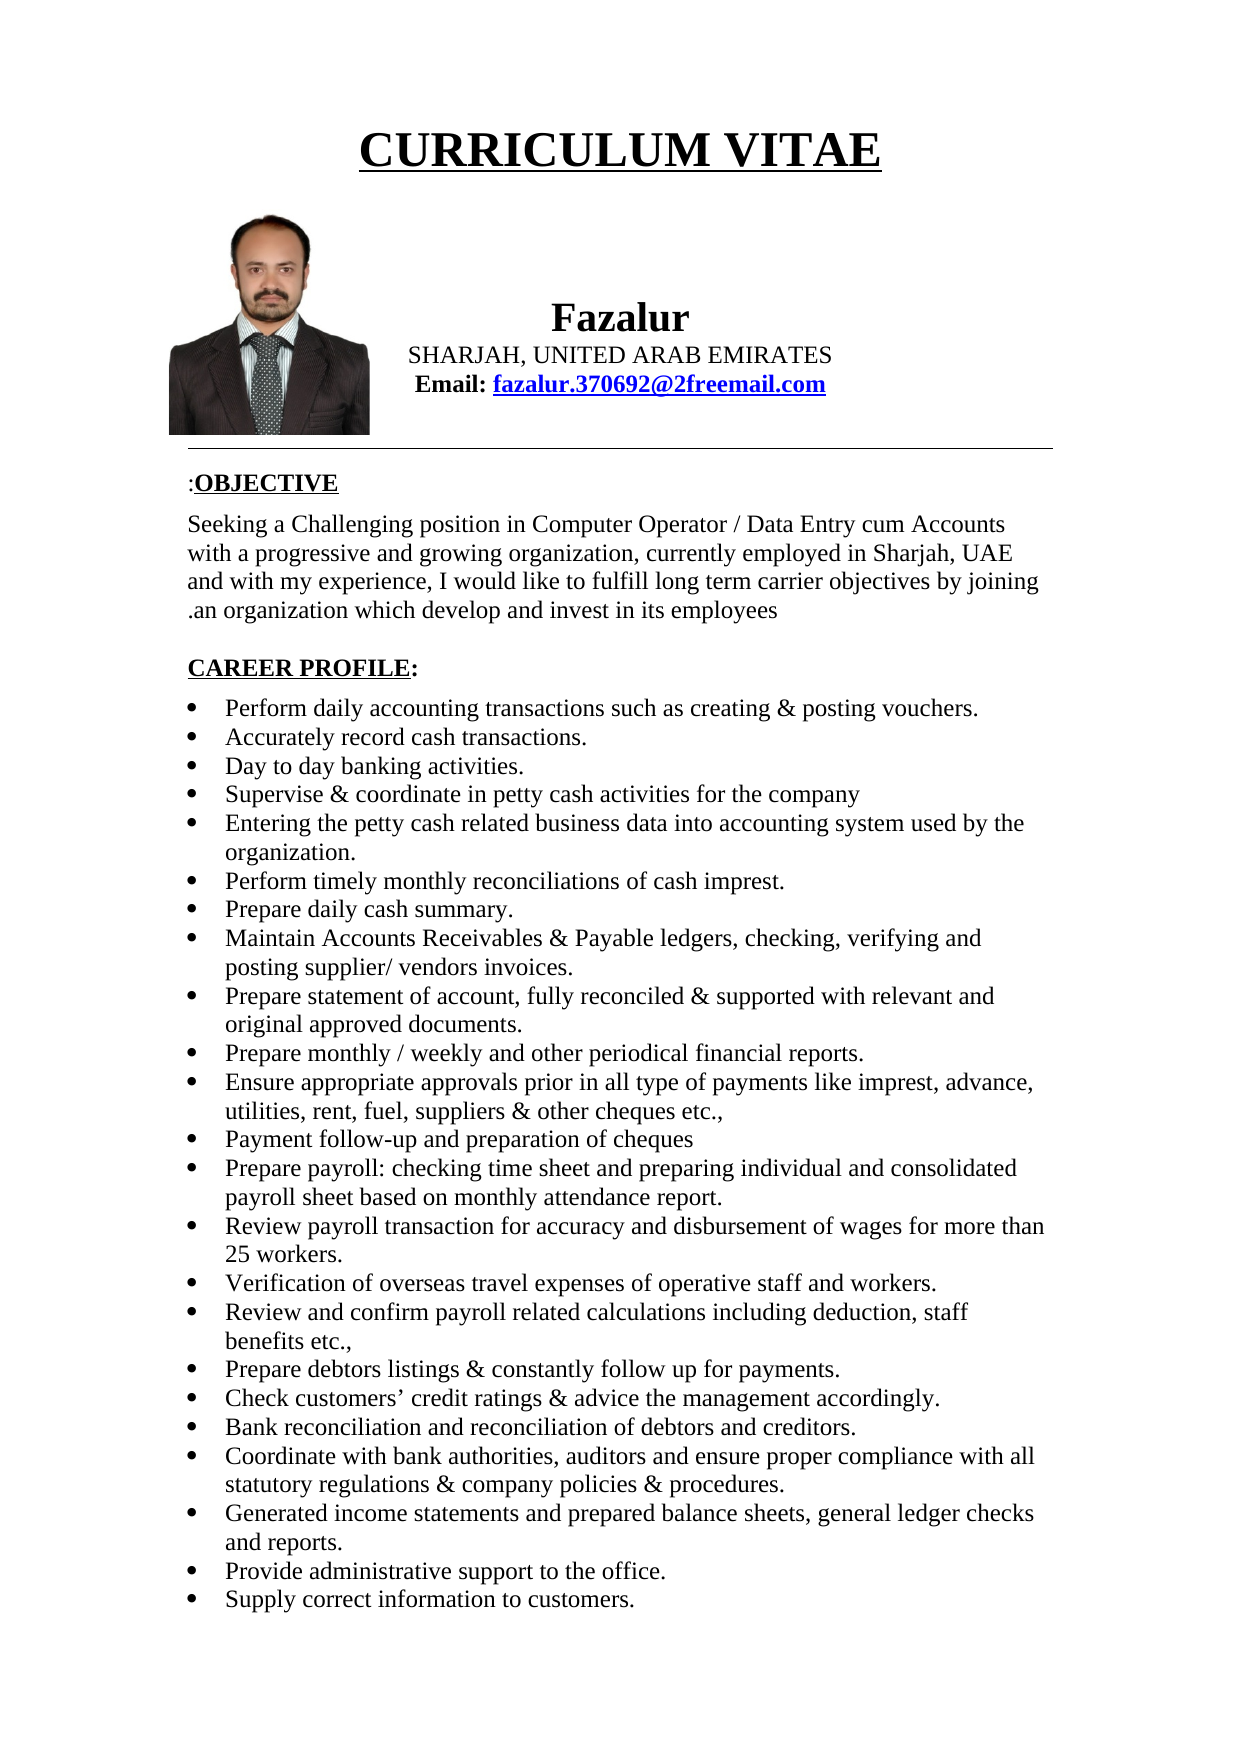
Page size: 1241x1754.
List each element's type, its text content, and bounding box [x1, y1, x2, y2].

list Verification of overseas travel expenses of operative staff and workers. [187, 1268, 1053, 1297]
list Payment follow-up and preparation of cheques [187, 1124, 1053, 1153]
list Accurately record cash transactions. [187, 722, 1053, 751]
text SHARJAH, UNITED ARAB EMIRATES [370, 340, 1053, 369]
text Seeking a Challenging position in Computer Operator / Data Entry cum Accounts with a progressive and growing organization, currently employed in Sharjah, UAE and with my experience, I would like to fulfill long term carrier objectives by joining an organization which develop and invest in its employees. [187, 509, 1053, 624]
list Perform daily accounting transactions such as creating & posting vouchers. [187, 693, 1053, 722]
list Perform timely monthly reconciliations of cash imprest. [187, 866, 1053, 894]
picture [168, 209, 370, 435]
list Prepare monthly / weekly and other periodical financial reports. [187, 1038, 1053, 1067]
list Generated income statements and prepared balance sheets, general ledger checks and reports. [187, 1498, 1053, 1556]
text OBJECTIVE: [187, 468, 1053, 497]
text CURRICULUM VITAE [187, 120, 1053, 177]
list Coordinate with bank authorities, auditors and ensure proper compliance with all statutory regulations & company policies & procedures. [187, 1441, 1053, 1498]
list Ensure appropriate approvals prior in all type of payments like imprest, advance, utilities, rent, fuel, suppliers & other cheques etc., [187, 1067, 1053, 1124]
list Review and confirm payroll related calculations including deduction, staff benefits etc., [187, 1297, 1053, 1354]
list Supervise & coordinate in petty cash activities for the company [187, 779, 1053, 808]
text Fazalur [370, 292, 1053, 340]
list Prepare payroll: checking time sheet and preparing individual and consolidated payroll sheet based on monthly attendance report. [187, 1153, 1053, 1211]
list Prepare debtors listings & constantly follow up for payments. [187, 1354, 1053, 1383]
list Review payroll transaction for accuracy and disbursement of wages for more than 25 workers. [187, 1211, 1053, 1268]
text CAREER PROFILE: [187, 653, 1053, 681]
list Provide administrative support to the office. [187, 1556, 1053, 1584]
text Email: fazalur.370692@2freemail.com [370, 369, 1053, 398]
list Maintain Accounts Receivables & Payable ledgers, checking, verifying and posting supplier/ vendors invoices. [187, 923, 1053, 981]
list Day to day banking activities. [187, 751, 1053, 779]
list Entering the petty cash related business data into accounting system used by the organization. [187, 808, 1053, 866]
list Prepare statement of account, fully reconciled & supported with relevant and original approved documents. [187, 981, 1053, 1038]
list Check customers’ credit ratings & advice the management accordingly. [187, 1383, 1053, 1412]
list Supply correct information to customers. [187, 1584, 1053, 1613]
list Bank reconciliation and reconciliation of debtors and creditors. [187, 1412, 1053, 1441]
list Prepare daily cash summary. [187, 894, 1053, 923]
